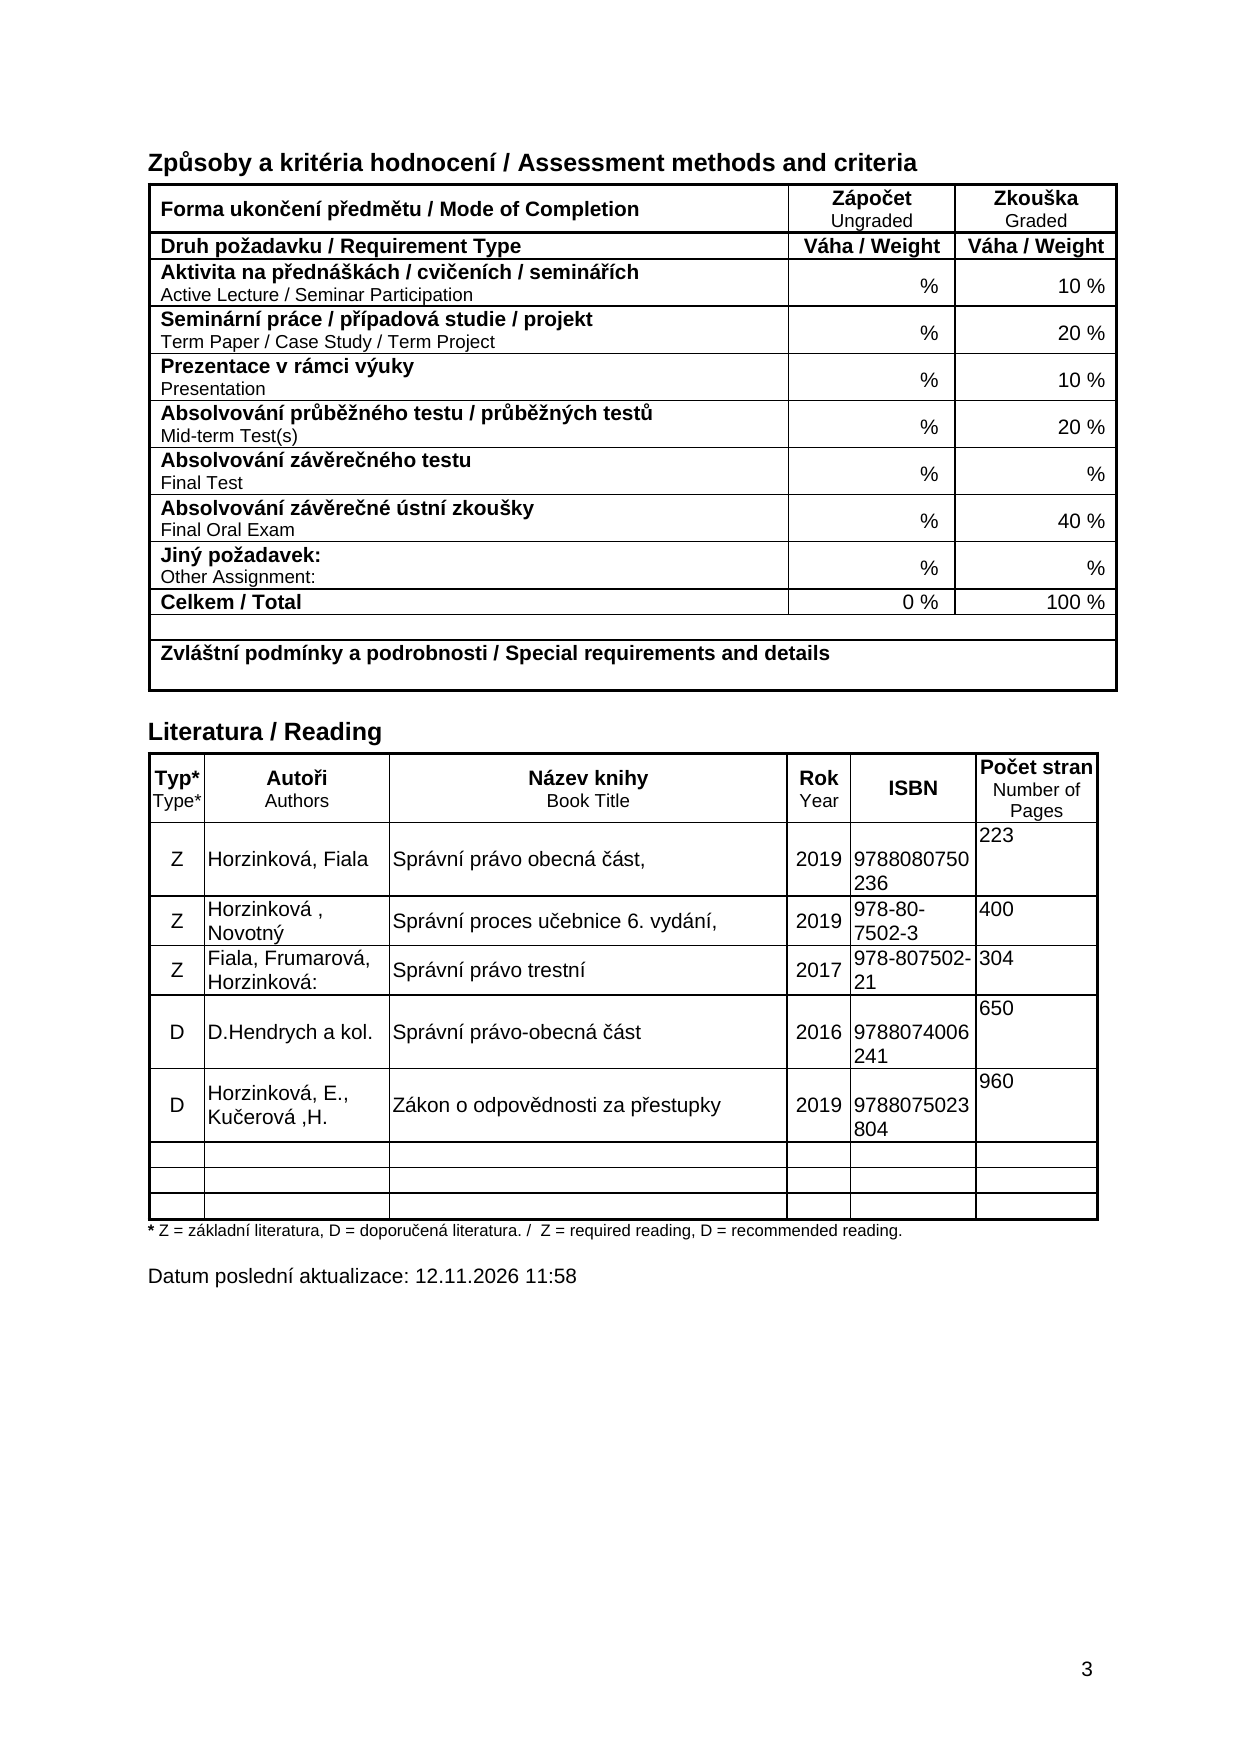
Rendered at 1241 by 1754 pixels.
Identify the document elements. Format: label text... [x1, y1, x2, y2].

table_cell Fiala, Frumarová, Horzinková: [205, 946, 389, 994]
table_cell 20 % [956, 401, 1115, 447]
table_cell Seminární práce / případová studie / projekt Term Paper / Case Study / Term Project [151, 307, 788, 352]
table_cell Zákon o odpovědnosti za přestupky [390, 1069, 786, 1141]
table_header Typ* Type* [151, 755, 204, 822]
table_header Zápočet Ungraded [789, 186, 954, 231]
table_cell Celkem / Total [151, 590, 788, 613]
table_header Název knihy Book Title [390, 755, 786, 822]
table_cell 650 [977, 996, 1096, 1068]
table_cell 978-80-7502-3 [851, 897, 975, 945]
table_cell [390, 1194, 786, 1218]
table_cell 20 % [956, 307, 1115, 352]
table_cell 960 [977, 1069, 1096, 1141]
table_cell [788, 1168, 850, 1192]
table_cell 9788075023804 [851, 1069, 975, 1141]
table_cell 0 % [789, 590, 954, 613]
table_cell % [789, 542, 954, 588]
table_cell 978-807502-21 [851, 946, 975, 994]
text * Z = základní literatura, D = doporučená literatura. / Z = required reading, D = recommended reading. [148, 1221, 1093, 1240]
text Datum poslední aktualizace: 9.2.2021 21:59 [148, 1264, 1093, 1288]
table_cell 10 % [956, 260, 1115, 305]
table_cell 2017 [788, 946, 850, 994]
table_cell [205, 1143, 389, 1167]
table_cell [851, 1194, 975, 1218]
table_cell % [789, 354, 954, 399]
table_cell [977, 1168, 1096, 1192]
table_cell Absolvování průběžného testu / průběžných testů Mid-term Test(s) [151, 401, 788, 447]
table_cell Horzinková, Fiala [205, 823, 389, 895]
table_cell Z [151, 897, 204, 945]
table_cell Správní právo obecná část, [390, 823, 786, 895]
table_cell 400 [977, 897, 1096, 945]
table_cell % [789, 307, 954, 352]
table_cell [851, 1143, 975, 1167]
table_cell Váha / Weight [956, 234, 1115, 258]
table_cell 9788080750236 [851, 823, 975, 895]
table_cell [788, 1194, 850, 1218]
table_cell Z [151, 823, 204, 895]
table_cell [977, 1143, 1096, 1167]
table_cell [788, 1143, 850, 1167]
table_cell Váha / Weight [789, 234, 954, 258]
table_cell Absolvování závěrečného testu Final Test [151, 448, 788, 494]
table_header Forma ukončení předmětu / Mode of Completion [151, 186, 788, 231]
table_cell Horzinková , Novotný [205, 897, 389, 945]
table_cell [205, 1168, 389, 1192]
table_cell D [151, 996, 204, 1068]
table_cell 100 % [956, 590, 1115, 613]
table_cell 304 [977, 946, 1096, 994]
table_header Rok Year [788, 755, 850, 822]
table_cell 2019 [788, 823, 850, 895]
table_cell [205, 1194, 389, 1218]
table_cell Správní právo-obecná část [390, 996, 786, 1068]
table_header ISBN [851, 755, 975, 822]
table_cell 9788074006241 [851, 996, 975, 1068]
table_cell Absolvování závěrečné ústní zkoušky Final Oral Exam [151, 495, 788, 541]
table_cell 10 % [956, 354, 1115, 399]
text Způsoby a kritéria hodnocení / Assessment methods and criteria [148, 148, 1093, 176]
table_cell 40 % [956, 495, 1115, 541]
table_cell % [789, 401, 954, 447]
table_cell D [151, 1069, 204, 1141]
table_header Počet stran Number of Pages [977, 755, 1096, 822]
table_header Autoři Authors [205, 755, 389, 822]
table_cell [977, 1194, 1096, 1218]
table_cell Druh požadavku / Requirement Type [151, 234, 788, 258]
table_cell [151, 1168, 204, 1192]
table_cell [151, 1194, 204, 1218]
table_cell Horzinková, E., Kučerová ,H. [205, 1069, 389, 1141]
table_cell % [956, 542, 1115, 588]
table_cell Správní proces učebnice 6. vydání, [390, 897, 786, 945]
table_cell % [956, 448, 1115, 494]
table_header Zkouška Graded [956, 186, 1115, 231]
table_cell % [789, 260, 954, 305]
table_cell Zvláštní podmínky a podrobnosti / Special requirements and details [151, 641, 1115, 688]
table_cell % [789, 448, 954, 494]
table_cell [851, 1168, 975, 1192]
table_cell Správní právo trestní [390, 946, 786, 994]
table_cell Jiný požadavek: (stručný popis) Other Assignment: [151, 542, 788, 588]
table_cell 2019 [788, 1069, 850, 1141]
table_cell Prezentace v rámci výuky Presentation [151, 354, 788, 399]
table_cell [151, 1143, 204, 1167]
table_cell 223 [977, 823, 1096, 895]
table_cell Z [151, 946, 204, 994]
table_cell Aktivita na přednáškách / cvičeních / seminářích Active Lecture / Seminar Participation [151, 260, 788, 305]
table_cell 2019 [788, 897, 850, 945]
table_cell [151, 615, 1115, 639]
table_cell [390, 1168, 786, 1192]
text Literatura / Reading [148, 717, 1093, 745]
table_cell D.Hendrych a kol. [205, 996, 389, 1068]
table_cell [390, 1143, 786, 1167]
table_cell 2016 [788, 996, 850, 1068]
table_cell % [789, 495, 954, 541]
